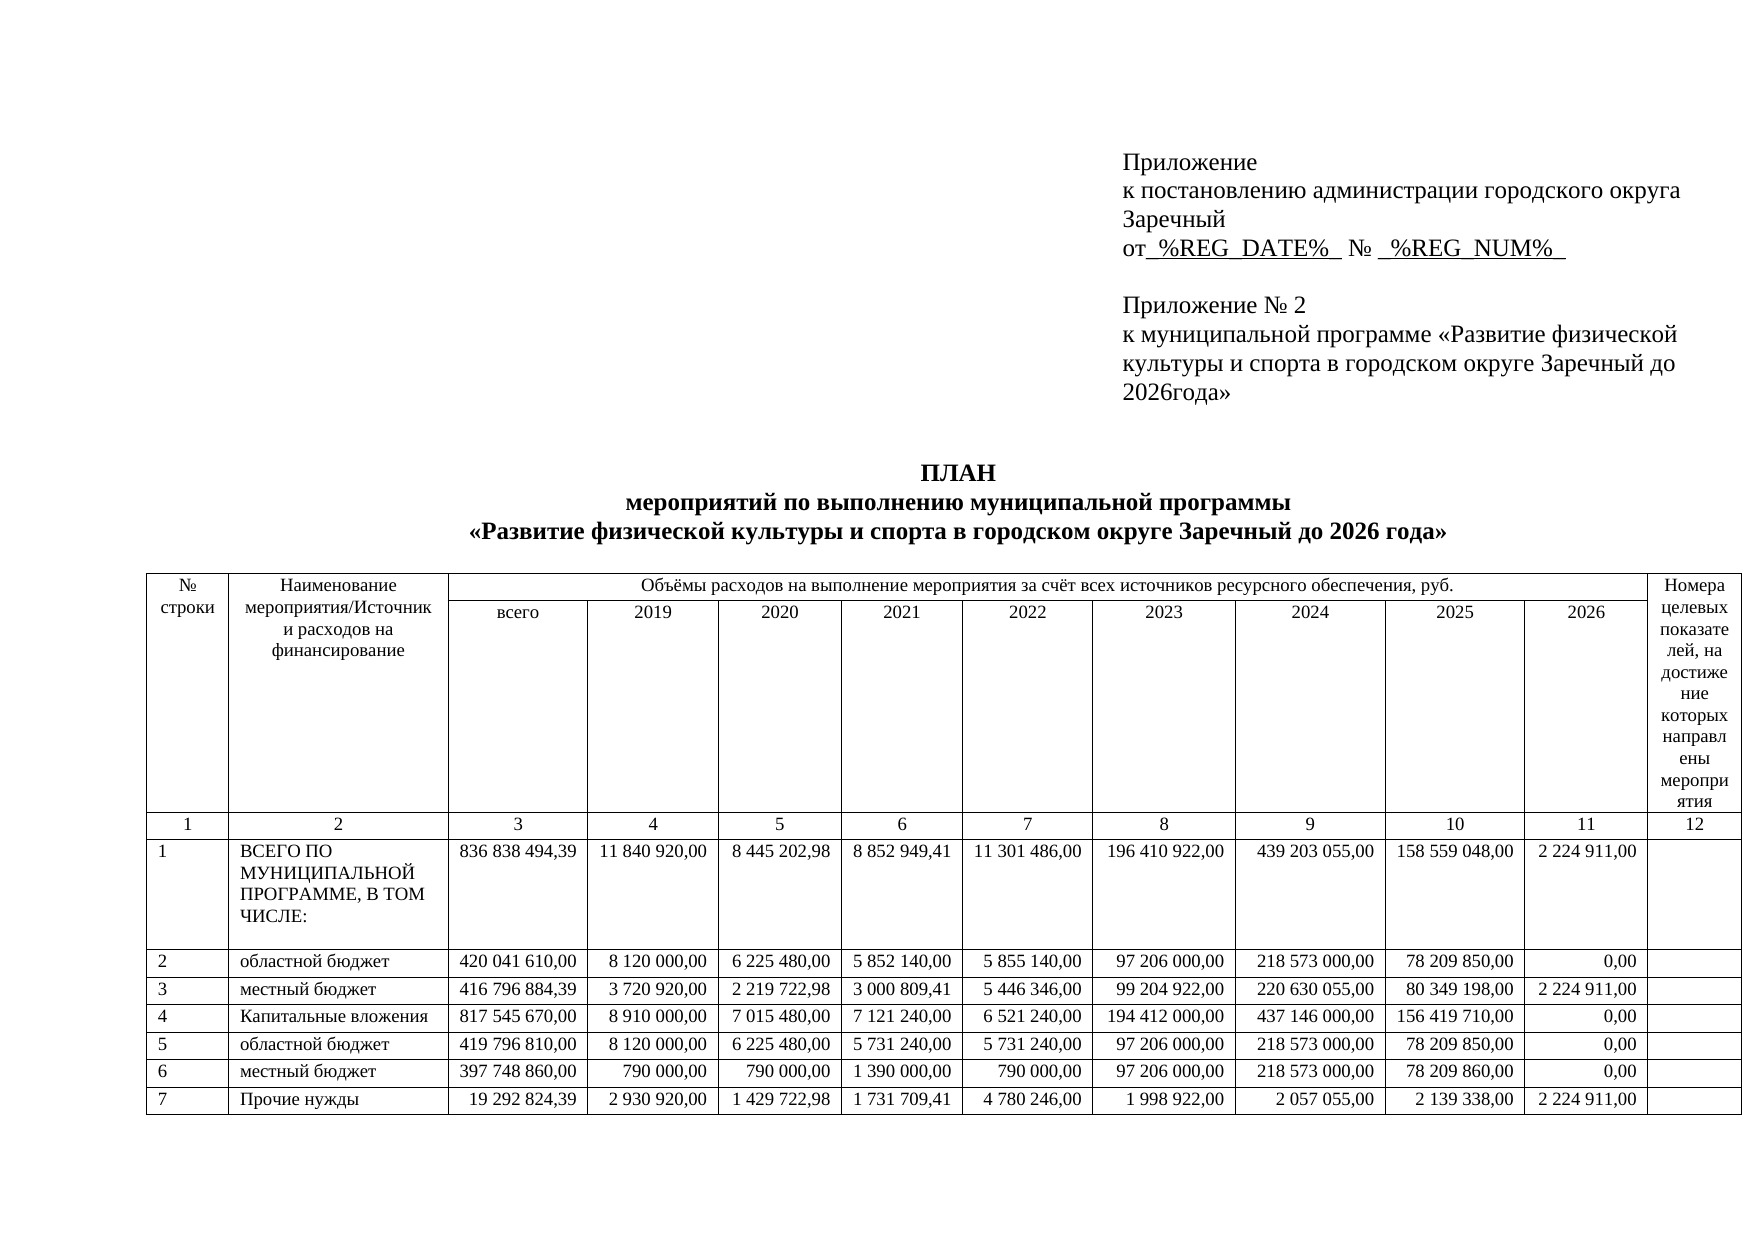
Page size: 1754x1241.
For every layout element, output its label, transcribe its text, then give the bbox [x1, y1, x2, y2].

table_cell 6 [842, 813, 962, 839]
table_header № строки [147, 574, 228, 812]
table_cell 817 545 670,00 [449, 1005, 587, 1032]
table_cell 1 731 709,41 [842, 1088, 962, 1114]
table_cell 7 [147, 1088, 228, 1114]
table_cell 1 [147, 813, 228, 839]
text к муниципальной программе «Развитие физической культуры и спорта в городском округе Заречный до 2026года» [1122, 319, 1695, 406]
table_cell 0,00 [1525, 950, 1647, 977]
table_cell 97 206 000,00 [1093, 1060, 1235, 1087]
text Приложение [1122, 147, 1695, 176]
table_cell 11 840 920,00 [588, 840, 718, 949]
table_cell 2021 [842, 601, 962, 812]
table_cell 156 419 710,00 [1386, 1005, 1524, 1032]
table_cell 0,00 [1525, 1060, 1647, 1087]
table_cell 218 573 000,00 [1236, 1033, 1385, 1059]
table_cell [1648, 1088, 1741, 1114]
table_cell 7 121 240,00 [842, 1005, 962, 1032]
table_cell 439 203 055,00 [1236, 840, 1385, 949]
table_cell 2 057 055,00 [1236, 1088, 1385, 1114]
table_cell 6 225 480,00 [719, 950, 841, 977]
table_header Наименование мероприятия/Источники расходов на финансирование [229, 574, 448, 812]
table_cell 5 [147, 1033, 228, 1059]
table_cell 78 209 850,00 [1386, 950, 1524, 977]
table_cell Прочие нужды [229, 1088, 448, 1114]
table_header Номера целевых показателей, на достижение которых направлены мероприятия [1648, 574, 1741, 812]
table_cell 10 [1386, 813, 1524, 839]
table_cell 8 910 000,00 [588, 1005, 718, 1032]
text от_%REG_DATE%_ № _%REG_NUM%_ [1122, 233, 1695, 262]
table_cell 2 224 911,00 [1525, 840, 1647, 949]
table_cell 7 015 480,00 [719, 1005, 841, 1032]
table_cell 78 209 850,00 [1386, 1033, 1524, 1059]
table_cell 99 204 922,00 [1093, 978, 1235, 1004]
text ПЛАН [148, 458, 1695, 487]
table_cell 5 731 240,00 [842, 1033, 962, 1059]
text Приложение № 2 [1122, 291, 1695, 319]
table_cell 1 998 922,00 [1093, 1088, 1235, 1114]
text «Развитие физической культуры и спорта в городском округе Заречный до 2026 года» [148, 516, 1695, 544]
table_cell 11 301 486,00 [963, 840, 1092, 949]
table_cell всего [449, 601, 587, 812]
table_header Объёмы расходов на выполнение мероприятия за счёт всех источников ресурсного обеспечения, руб. [449, 574, 1647, 600]
table_cell 19 292 824,39 [449, 1088, 587, 1114]
table_cell ВСЕГО ПО МУНИЦИПАЛЬНОЙ ПРОГРАММЕ, В ТОМ ЧИСЛЕ: [229, 840, 448, 949]
table_cell 790 000,00 [719, 1060, 841, 1087]
table_cell областной бюджет [229, 950, 448, 977]
table_cell 4 [588, 813, 718, 839]
table_cell 9 [1236, 813, 1385, 839]
table_cell 790 000,00 [963, 1060, 1092, 1087]
table_cell 0,00 [1525, 1033, 1647, 1059]
table_cell 8 [1093, 813, 1235, 839]
table_cell 220 630 055,00 [1236, 978, 1385, 1004]
table_cell 836 838 494,39 [449, 840, 587, 949]
table_cell 2025 [1386, 601, 1524, 812]
table_cell 8 120 000,00 [588, 950, 718, 977]
table_cell 2 [147, 950, 228, 977]
table_cell 2 930 920,00 [588, 1088, 718, 1114]
table_cell 4 780 246,00 [963, 1088, 1092, 1114]
text мероприятий по выполнению муниципальной программы [148, 487, 1695, 516]
table_cell 1 429 722,98 [719, 1088, 841, 1114]
table_cell 3 720 920,00 [588, 978, 718, 1004]
table_cell местный бюджет [229, 978, 448, 1004]
table_cell 416 796 884,39 [449, 978, 587, 1004]
table_cell 2023 [1093, 601, 1235, 812]
table_cell 11 [1525, 813, 1647, 839]
table_cell [1648, 978, 1741, 1004]
table_cell 419 796 810,00 [449, 1033, 587, 1059]
table_cell [1648, 1005, 1741, 1032]
table_cell 218 573 000,00 [1236, 950, 1385, 977]
table_cell 80 349 198,00 [1386, 978, 1524, 1004]
text к постановлению администрации городского округа Заречный [1122, 176, 1695, 233]
table_cell 437 146 000,00 [1236, 1005, 1385, 1032]
table_cell 2024 [1236, 601, 1385, 812]
table_cell 194 412 000,00 [1093, 1005, 1235, 1032]
table_cell 6 225 480,00 [719, 1033, 841, 1059]
table_cell 3 000 809,41 [842, 978, 962, 1004]
table_cell [1648, 1033, 1741, 1059]
table_cell 1 [147, 840, 228, 949]
table_cell 4 [147, 1005, 228, 1032]
table_cell 5 855 140,00 [963, 950, 1092, 977]
table_cell 2022 [963, 601, 1092, 812]
table_cell 5 [719, 813, 841, 839]
table_cell 158 559 048,00 [1386, 840, 1524, 949]
table_cell Капитальные вложения [229, 1005, 448, 1032]
table_cell 420 041 610,00 [449, 950, 587, 977]
table_cell областной бюджет [229, 1033, 448, 1059]
table_cell [1648, 950, 1741, 977]
table_cell 397 748 860,00 [449, 1060, 587, 1087]
table_cell 2019 [588, 601, 718, 812]
table_cell 1 390 000,00 [842, 1060, 962, 1087]
table_cell 3 [147, 978, 228, 1004]
table_cell 2 224 911,00 [1525, 1088, 1647, 1114]
table_cell 3 [449, 813, 587, 839]
table_cell [1648, 840, 1741, 949]
table_cell 12 [1648, 813, 1741, 839]
table_cell 97 206 000,00 [1093, 950, 1235, 977]
table_cell 0,00 [1525, 1005, 1647, 1032]
table_cell 5 852 140,00 [842, 950, 962, 977]
table_cell 2026 [1525, 601, 1647, 812]
table_cell 8 852 949,41 [842, 840, 962, 949]
table_cell 78 209 860,00 [1386, 1060, 1524, 1087]
table_cell 97 206 000,00 [1093, 1033, 1235, 1059]
table_cell местный бюджет [229, 1060, 448, 1087]
table_cell 7 [963, 813, 1092, 839]
table_cell 6 521 240,00 [963, 1005, 1092, 1032]
table_cell 2 139 338,00 [1386, 1088, 1524, 1114]
table_cell 2 [229, 813, 448, 839]
table_cell 8 445 202,98 [719, 840, 841, 949]
table_cell 2020 [719, 601, 841, 812]
table_cell [1648, 1060, 1741, 1087]
table_cell 790 000,00 [588, 1060, 718, 1087]
table_cell 8 120 000,00 [588, 1033, 718, 1059]
table_cell 5 446 346,00 [963, 978, 1092, 1004]
table_cell 2 224 911,00 [1525, 978, 1647, 1004]
table_cell 196 410 922,00 [1093, 840, 1235, 949]
table_cell 6 [147, 1060, 228, 1087]
table_cell 218 573 000,00 [1236, 1060, 1385, 1087]
table_cell 5 731 240,00 [963, 1033, 1092, 1059]
table_cell 2 219 722,98 [719, 978, 841, 1004]
